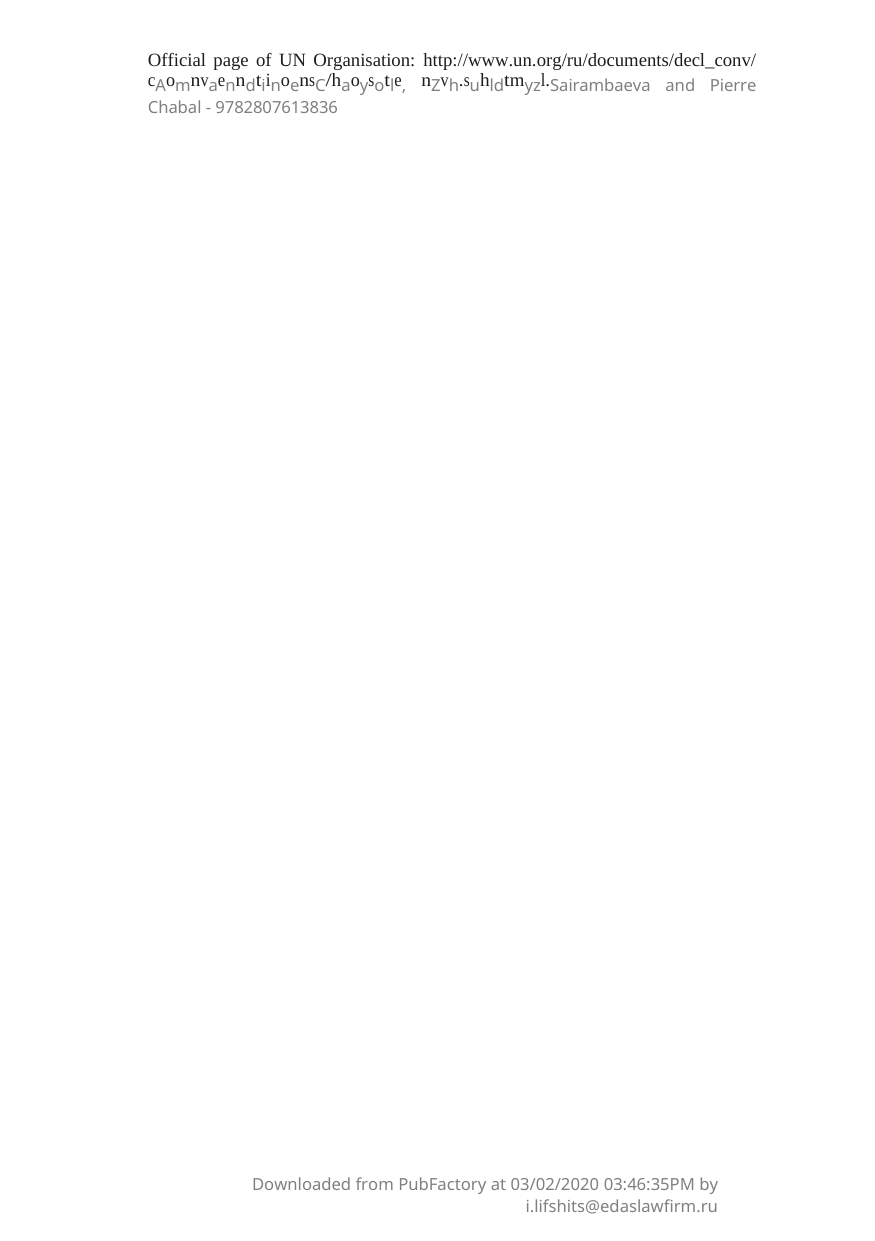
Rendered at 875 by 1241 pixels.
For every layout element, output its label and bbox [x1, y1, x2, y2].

text [119, 50, 756, 118]
